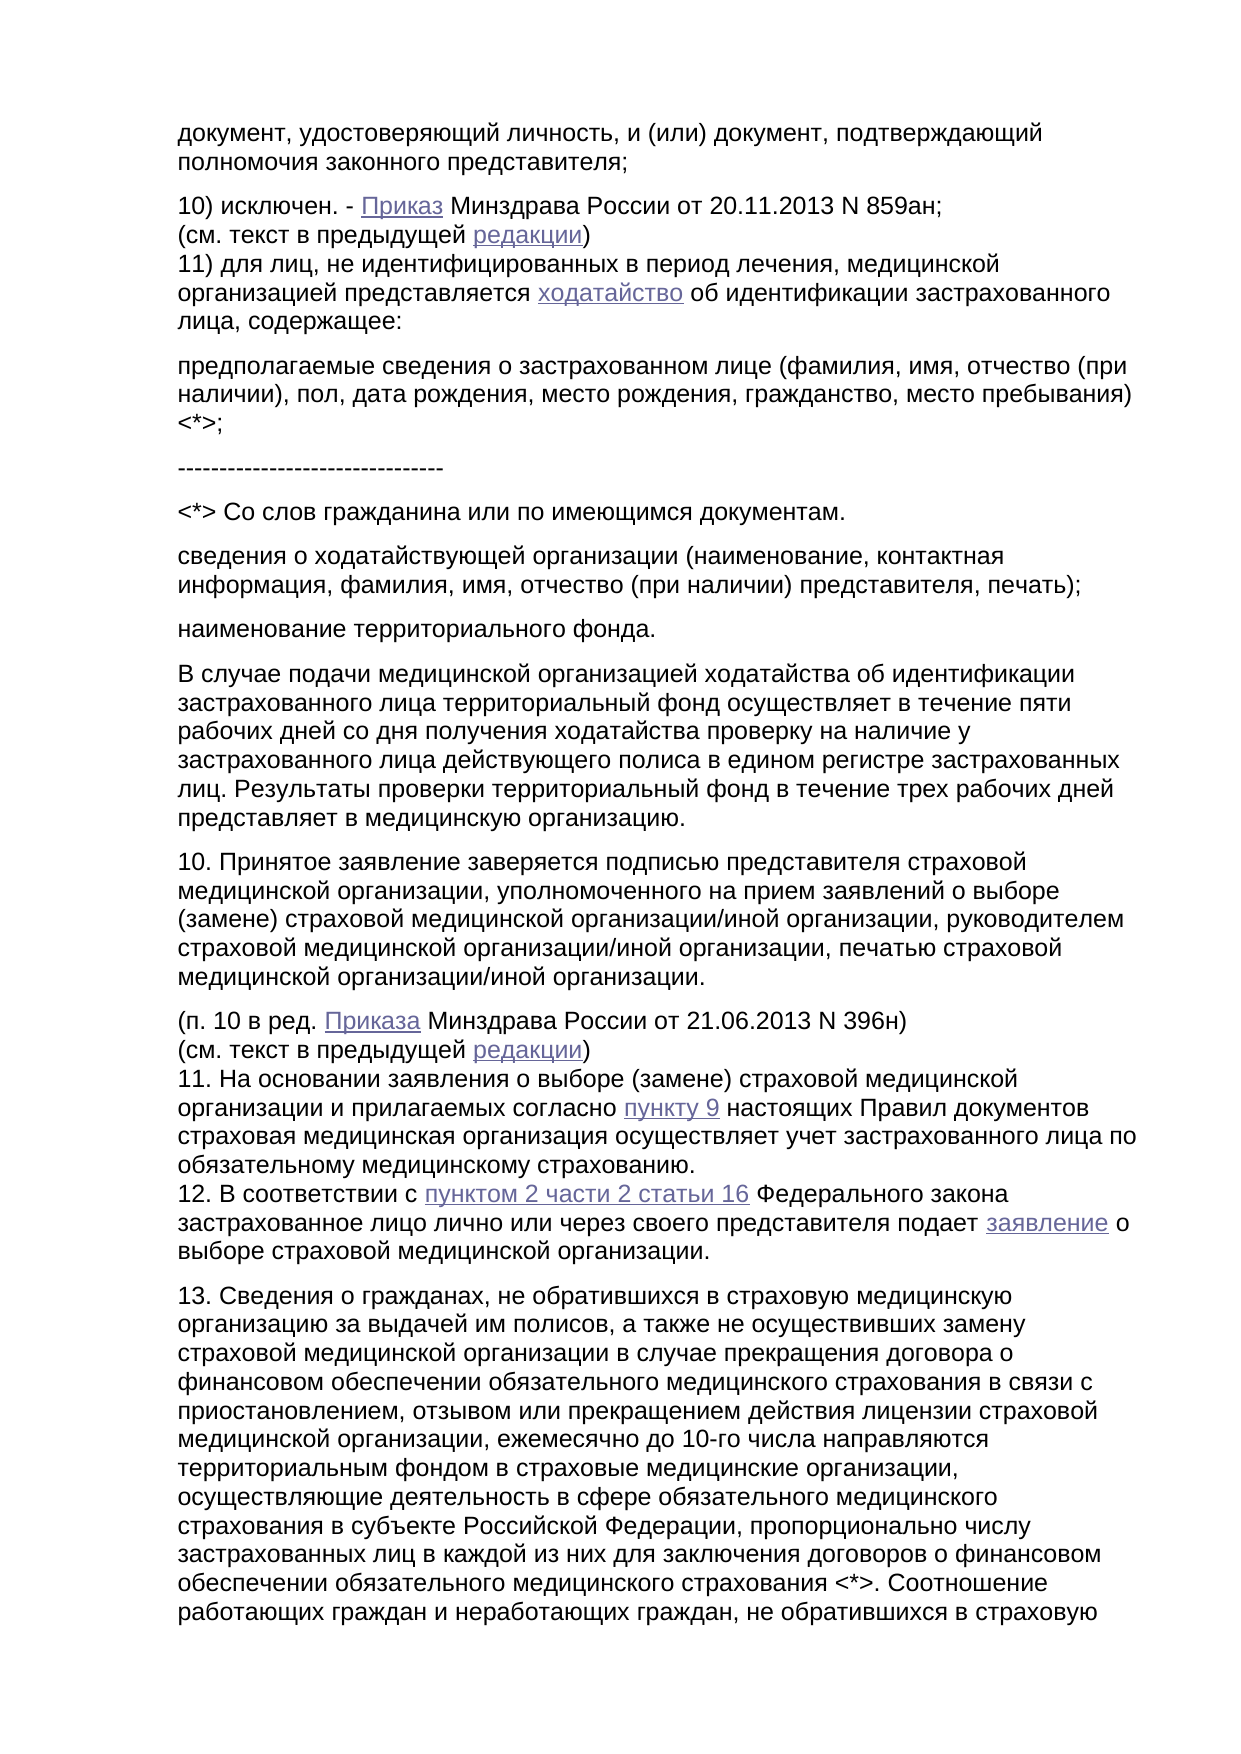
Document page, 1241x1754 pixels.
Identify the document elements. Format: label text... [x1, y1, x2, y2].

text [177, 1281, 1152, 1626]
text -------------------------------- [177, 452, 1152, 481]
text (см. текст в предыдущей редакции) [177, 1035, 1152, 1064]
text 11) для лиц, не идентифицированных в период лечения, медицинской организацией представляется ходатайство об идентификации застрахованного лица, содержащее: [177, 249, 1152, 335]
text сведения о ходатайствующей организации (наименование, контактная информация, фамилия, имя, отчество (при наличии) представителя, печать); [177, 541, 1152, 599]
text 10) исключен. - Приказ Минздрава России от 20.11.2013 N 859ан; [177, 191, 1152, 220]
text (п. 10 в ред. Приказа Минздрава России от 21.06.2013 N 396н) [177, 1006, 1152, 1035]
text 12. В соответствии с пунктом 2 части 2 статьи 16 Федерального закона застрахованное лицо лично или через своего представителя подает заявление о выборе страховой медицинской организации. [177, 1179, 1152, 1265]
text 11. На основании заявления о выборе (замене) страховой медицинской организации и прилагаемых согласно пункту 9 настоящих Правил документов страховая медицинская организация осуществляет учет застрахованного лица по обязательному медицинскому страхованию. [177, 1064, 1152, 1179]
text наименование территориального фонда. [177, 614, 1152, 643]
text документ, удостоверяющий личность, и (или) документ, подтверждающий полномочия законного представителя; [177, 118, 1152, 176]
text <*> Со слов гражданина или по имеющимся документам. [177, 497, 1152, 526]
text предполагаемые сведения о застрахованном лице (фамилия, имя, отчество (при наличии), пол, дата рождения, место рождения, гражданство, место пребывания) <*>; [177, 351, 1152, 437]
text 10. Принятое заявление заверяется подписью представителя страховой медицинской организации, уполномоченного на прием заявлений о выборе (замене) страховой медицинской организации/иной организации, руководителем страховой медицинской организации/иной организации, печатью страховой медицинской организации/иной организации. [177, 847, 1152, 991]
text (см. текст в предыдущей редакции) [177, 220, 1152, 249]
text В случае подачи медицинской организацией ходатайства об идентификации застрахованного лица территориальный фонд осуществляет в течение пяти рабочих дней со дня получения ходатайства проверку на наличие у застрахованного лица действующего полиса в едином регистре застрахованных лиц. Результаты проверки территориальный фонд в течение трех рабочих дней представляет в медицинскую организацию. [177, 659, 1152, 831]
